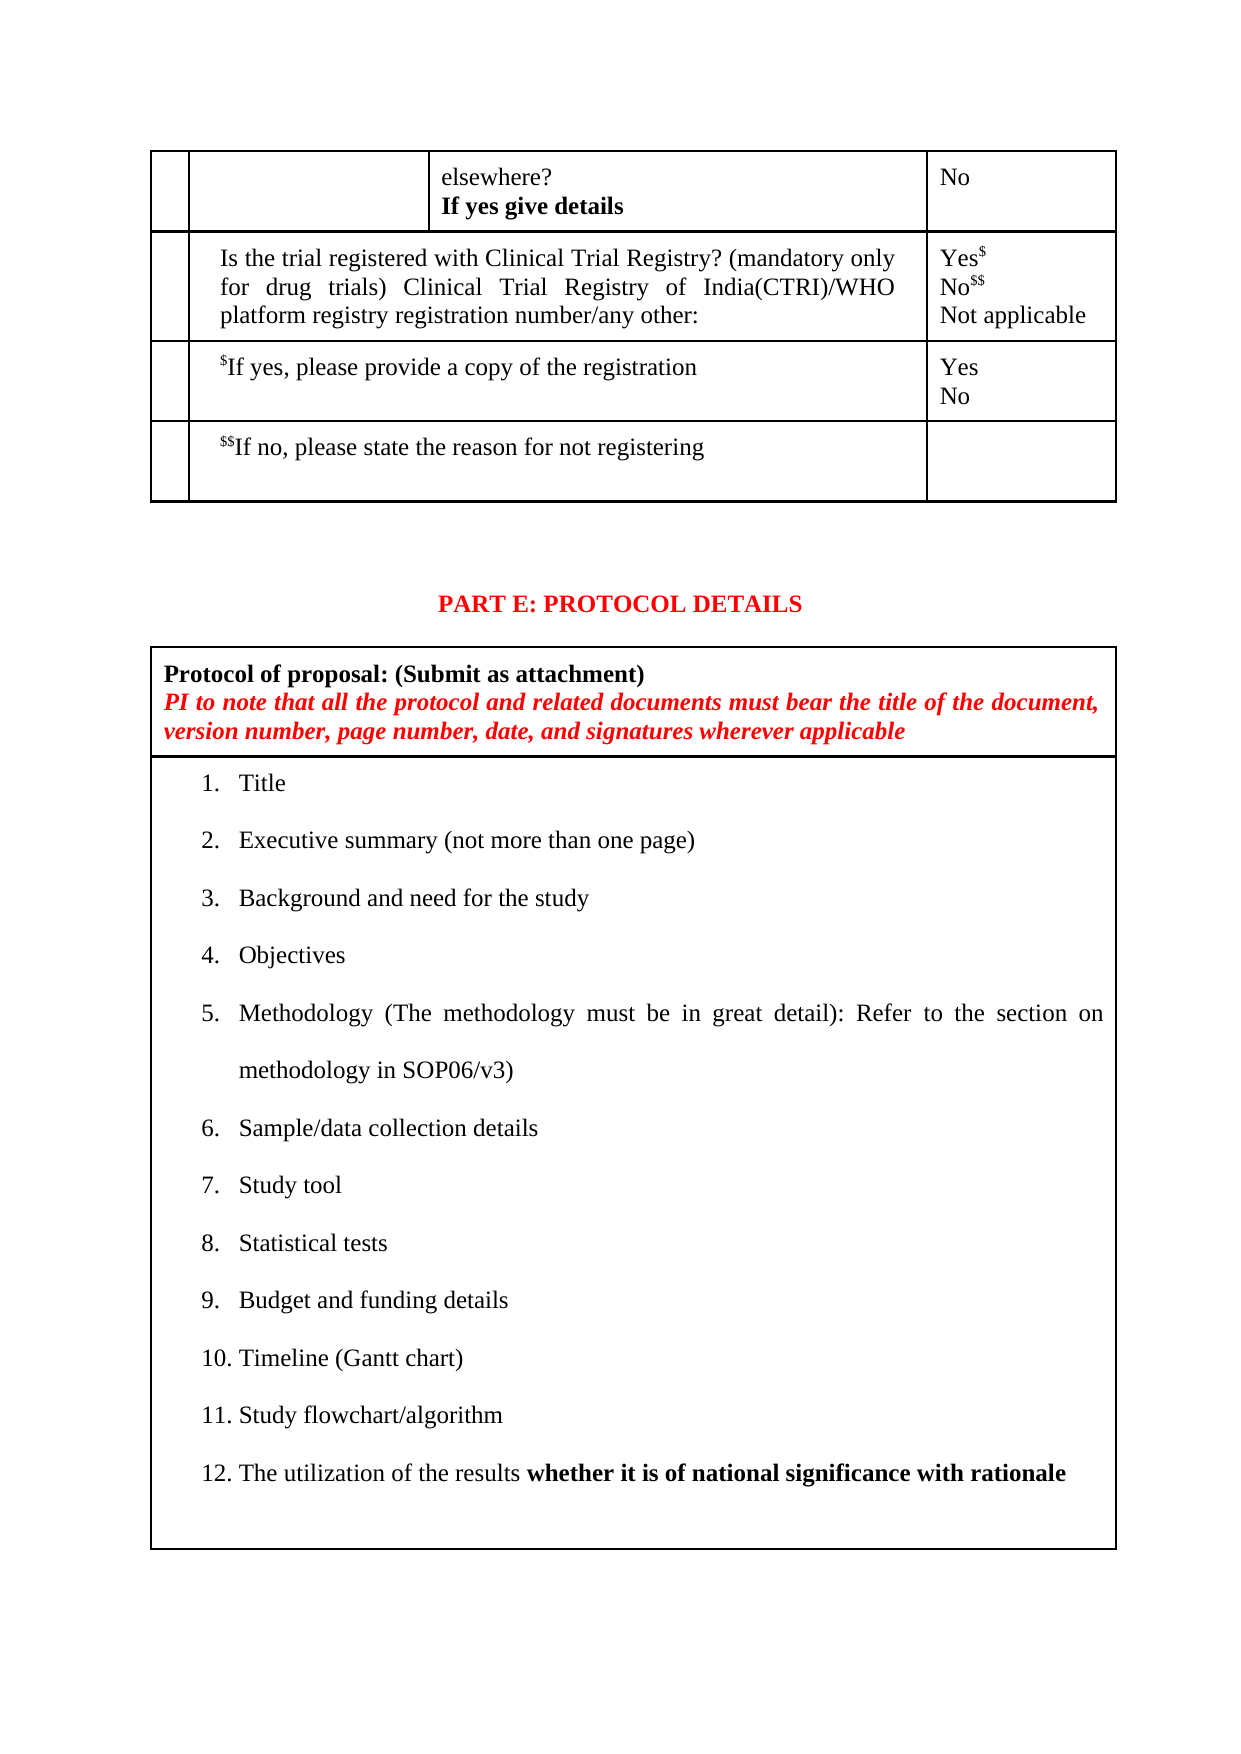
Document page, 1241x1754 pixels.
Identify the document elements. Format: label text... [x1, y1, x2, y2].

table_cell [190, 152, 428, 230]
table_header Protocol of proposal: (Submit as attachment) PI to note that all the protocol and related documents must bear the title of the document, version number, page number, date, and signatures wherever applicable [152, 648, 1115, 755]
table_cell Yes$ No$$ Not applicable [928, 233, 1115, 339]
table_cell [152, 233, 188, 339]
table_cell Yes No [928, 152, 1115, 230]
table_cell [152, 342, 188, 420]
table_cell $If yes, please provide a copy of the registration [190, 342, 926, 420]
table_cell Yes No [928, 342, 1115, 420]
table_cell [152, 152, 188, 230]
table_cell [430, 152, 926, 230]
table_cell [152, 422, 188, 500]
table_cell Title Executive summary (not more than one page) Background and need for the study Objectives Methodology (The methodology must be in great detail): Refer to the section on methodology in SOP06/v3) Sample/data collection details Study tool Statistical tests Budget and funding details Timeline (Gantt chart) Study flowchart/algorithm The utilization of the results whether it is of national significance with rationale [152, 758, 1115, 1548]
table_cell [928, 422, 1115, 500]
table_cell Is the trial registered with Clinical Trial Registry? (mandatory only for drug trials) Clinical Trial Registry of India(CTRI)/WHO platform registry registration number/any other: [190, 233, 926, 339]
table_cell $$If no, please state the reason for not registering [190, 422, 926, 500]
text PART E: PROTOCOL DETAILS [150, 589, 1090, 617]
